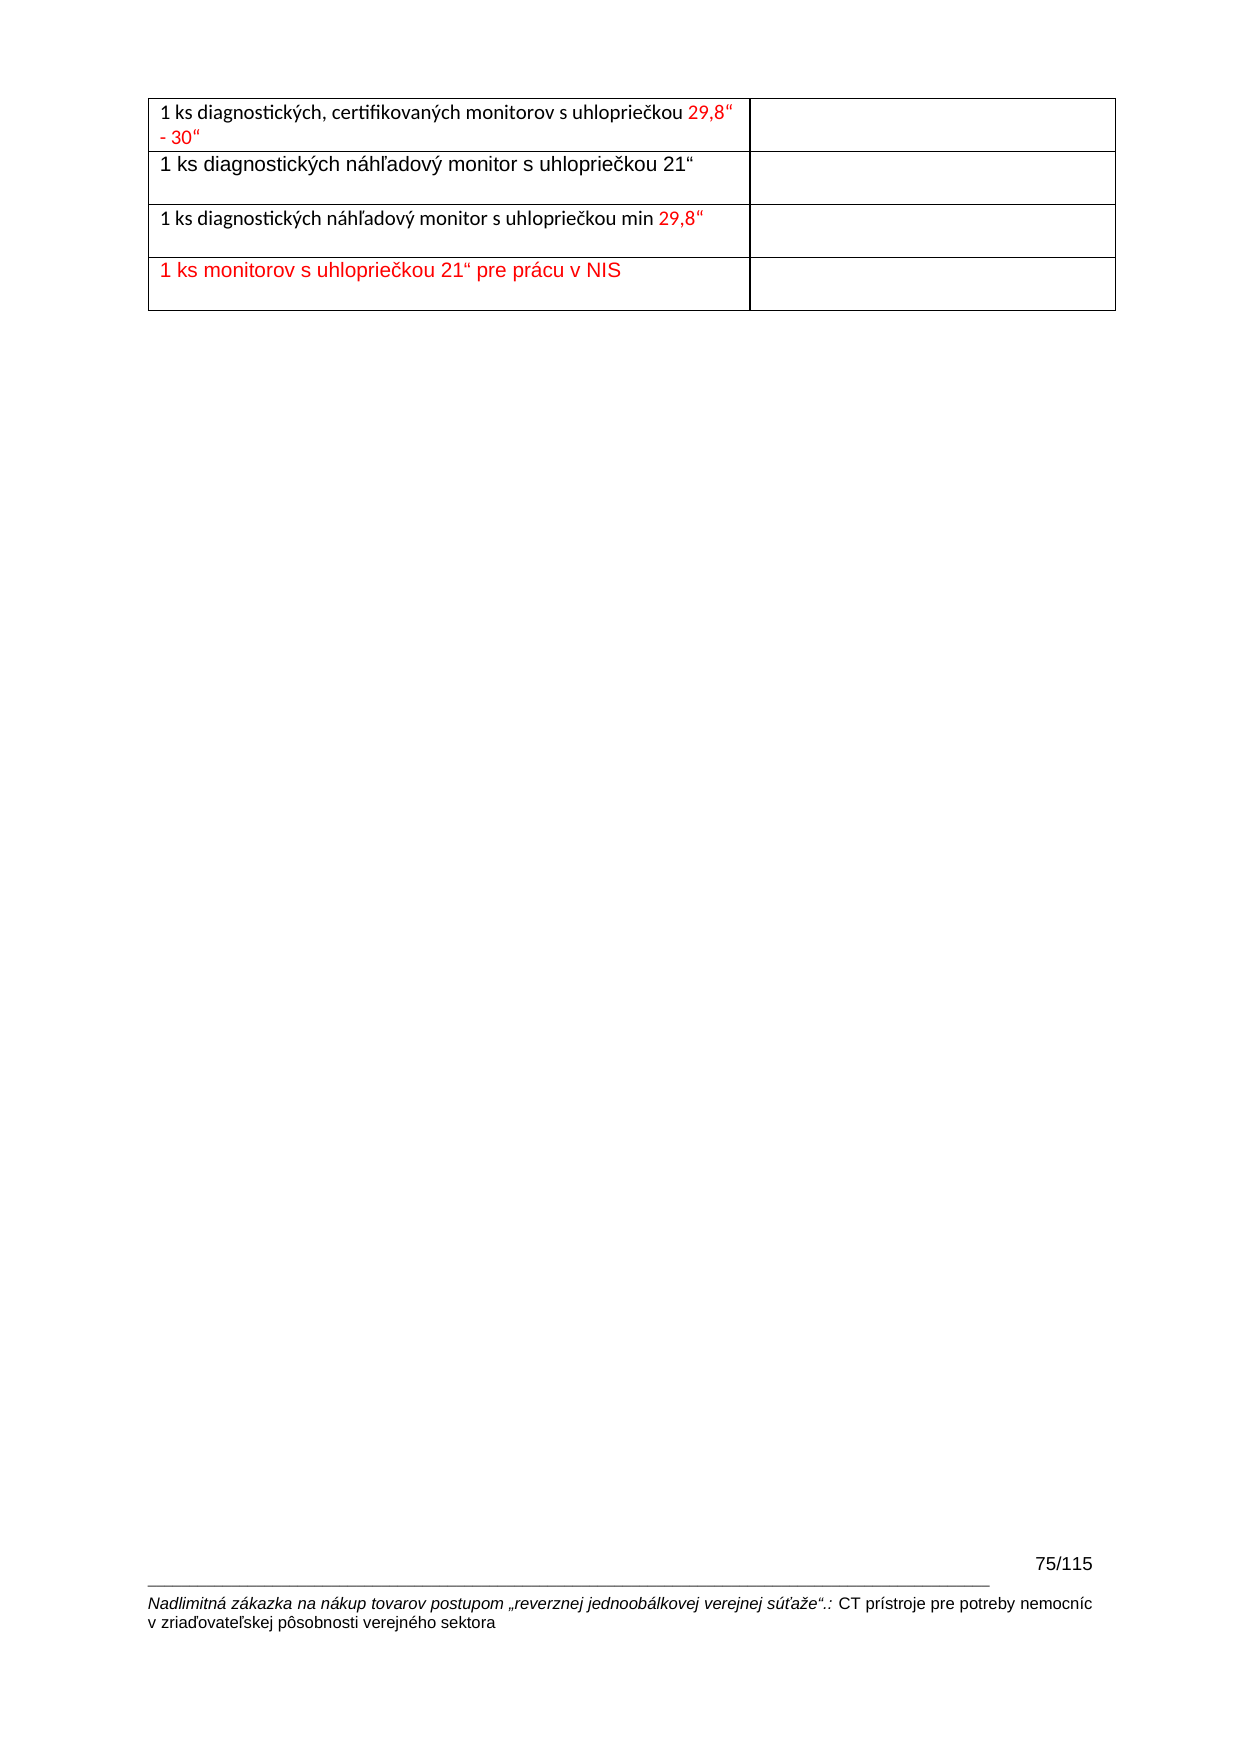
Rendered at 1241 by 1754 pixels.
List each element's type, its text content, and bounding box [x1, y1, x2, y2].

table_cell 1 ks monitorov s uhlopriečkou 21“ pre prácu v NIS [149, 258, 749, 310]
table_cell 1 ks diagnostických náhľadový monitor s uhlopriečkou 21“ [149, 152, 749, 204]
table_cell [751, 205, 1115, 257]
table_cell 1 ks diagnostických, certifikovaných monitorov s uhlopriečkou 29,8“ - 30“ [149, 99, 749, 151]
table_cell [751, 258, 1115, 310]
table_cell [751, 99, 1115, 151]
table_cell [751, 152, 1115, 204]
table_cell 1 ks diagnostických náhľadový monitor s uhlopriečkou min 29,8“ [149, 205, 749, 257]
